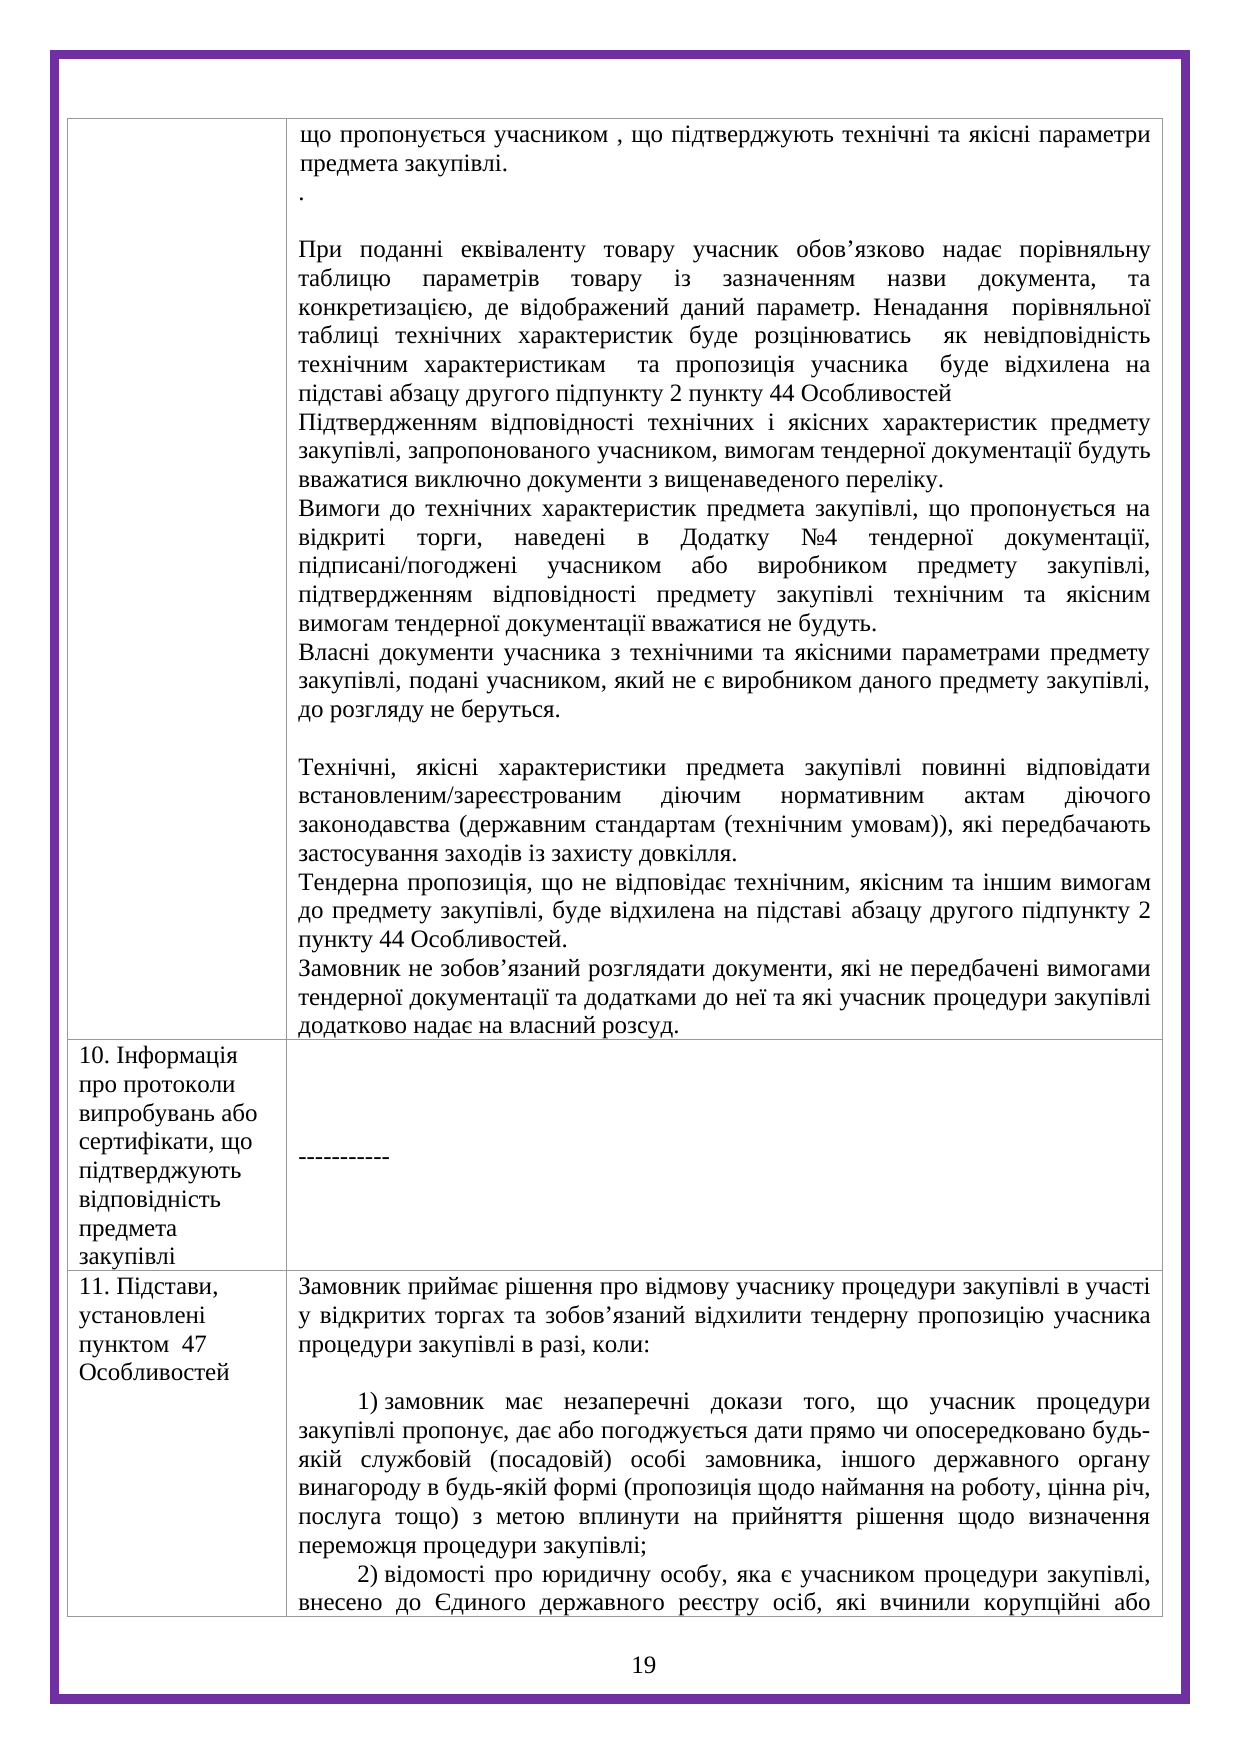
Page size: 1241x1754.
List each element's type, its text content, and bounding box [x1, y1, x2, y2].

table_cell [68, 119, 286, 1039]
table_cell ----------- [287, 1040, 1162, 1270]
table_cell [68, 1271, 286, 1616]
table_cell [287, 1271, 1162, 1616]
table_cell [287, 119, 1162, 1039]
table_cell 10. Інформація про протоколи випробувань або сертифікати, що підтверджують відповідність предмета закупівлі [68, 1040, 286, 1270]
